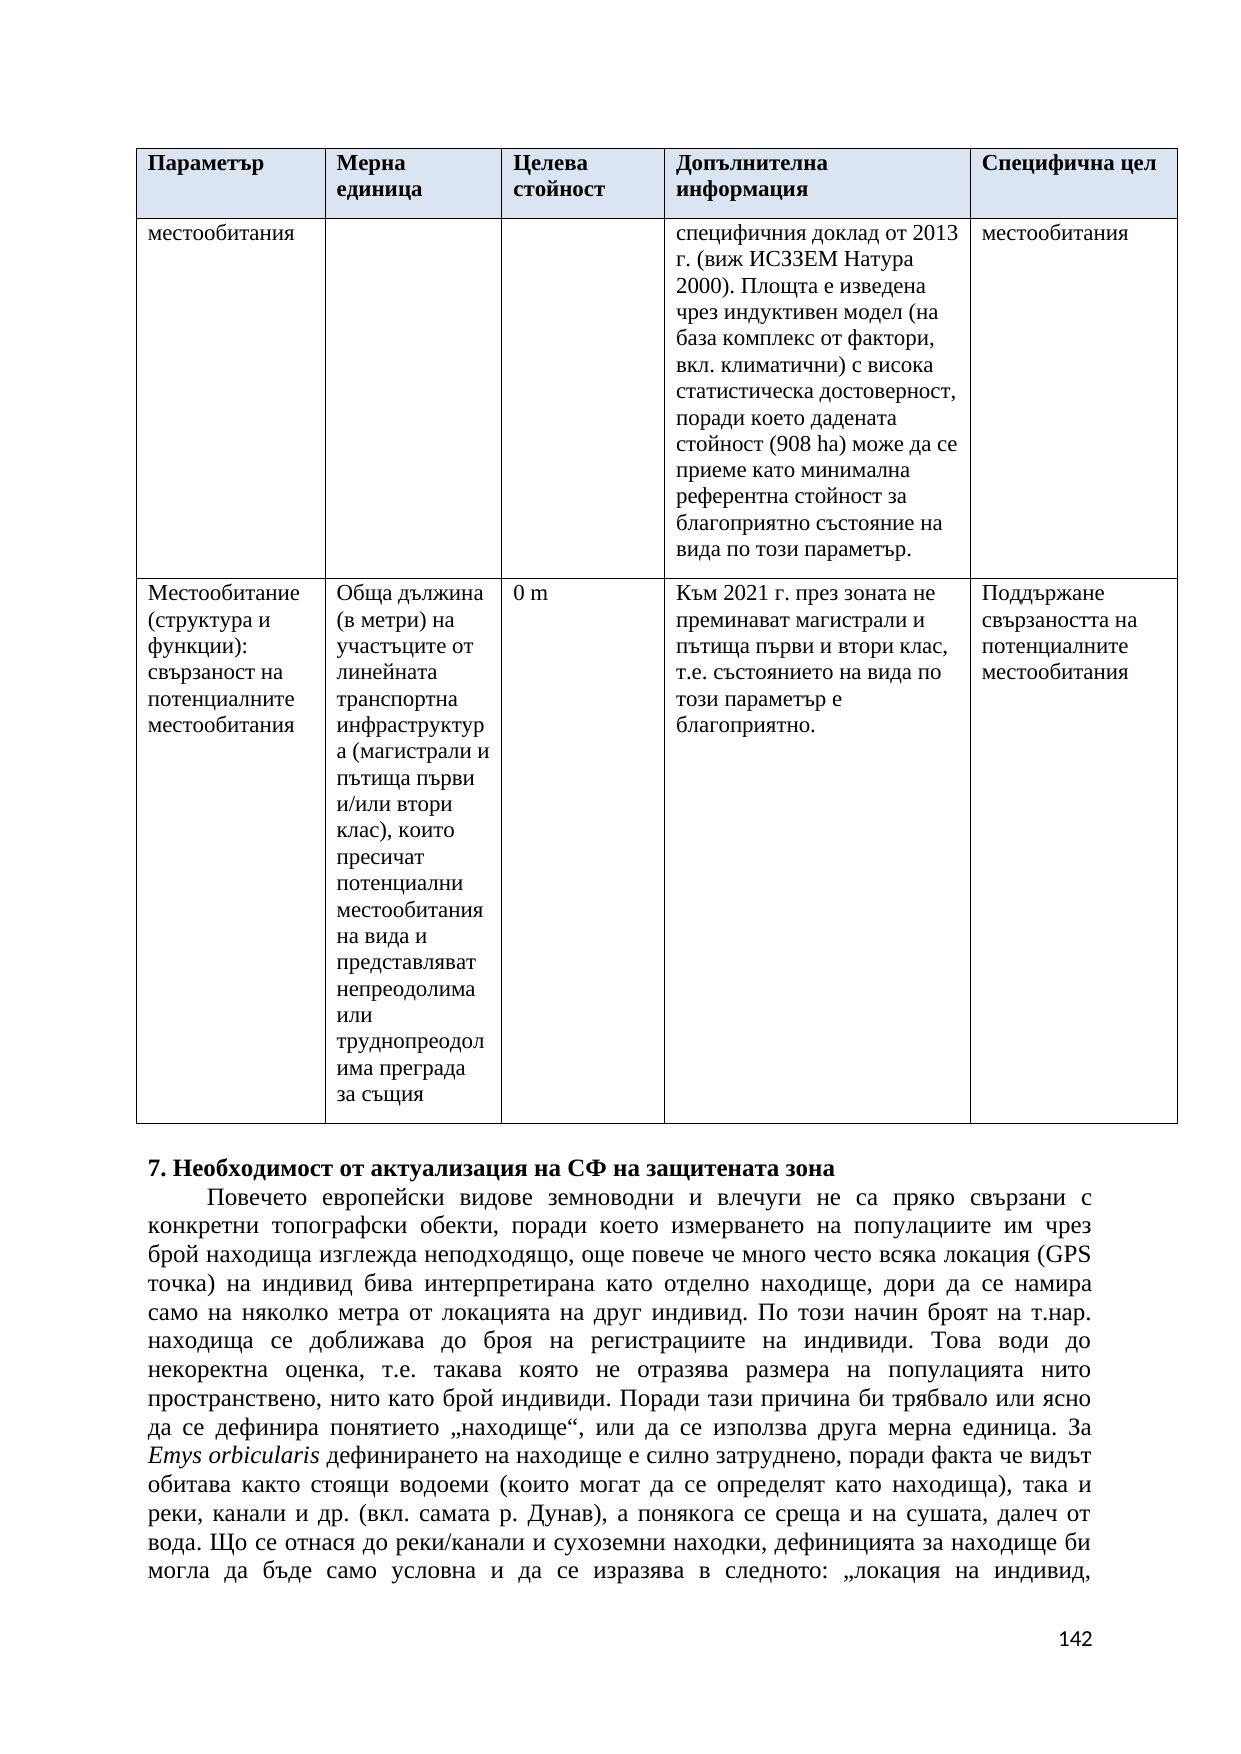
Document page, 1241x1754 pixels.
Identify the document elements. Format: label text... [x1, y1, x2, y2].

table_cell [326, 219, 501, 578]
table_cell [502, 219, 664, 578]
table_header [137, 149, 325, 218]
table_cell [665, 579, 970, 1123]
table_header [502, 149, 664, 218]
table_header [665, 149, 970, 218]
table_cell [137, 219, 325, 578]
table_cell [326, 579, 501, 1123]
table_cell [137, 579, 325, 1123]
text 7. Необходимост от актуализация на СФ на защитената зона [148, 1153, 1093, 1182]
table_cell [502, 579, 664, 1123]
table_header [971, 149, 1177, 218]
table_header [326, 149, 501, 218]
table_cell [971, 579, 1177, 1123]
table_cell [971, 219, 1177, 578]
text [148, 1182, 1093, 1584]
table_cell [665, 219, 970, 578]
